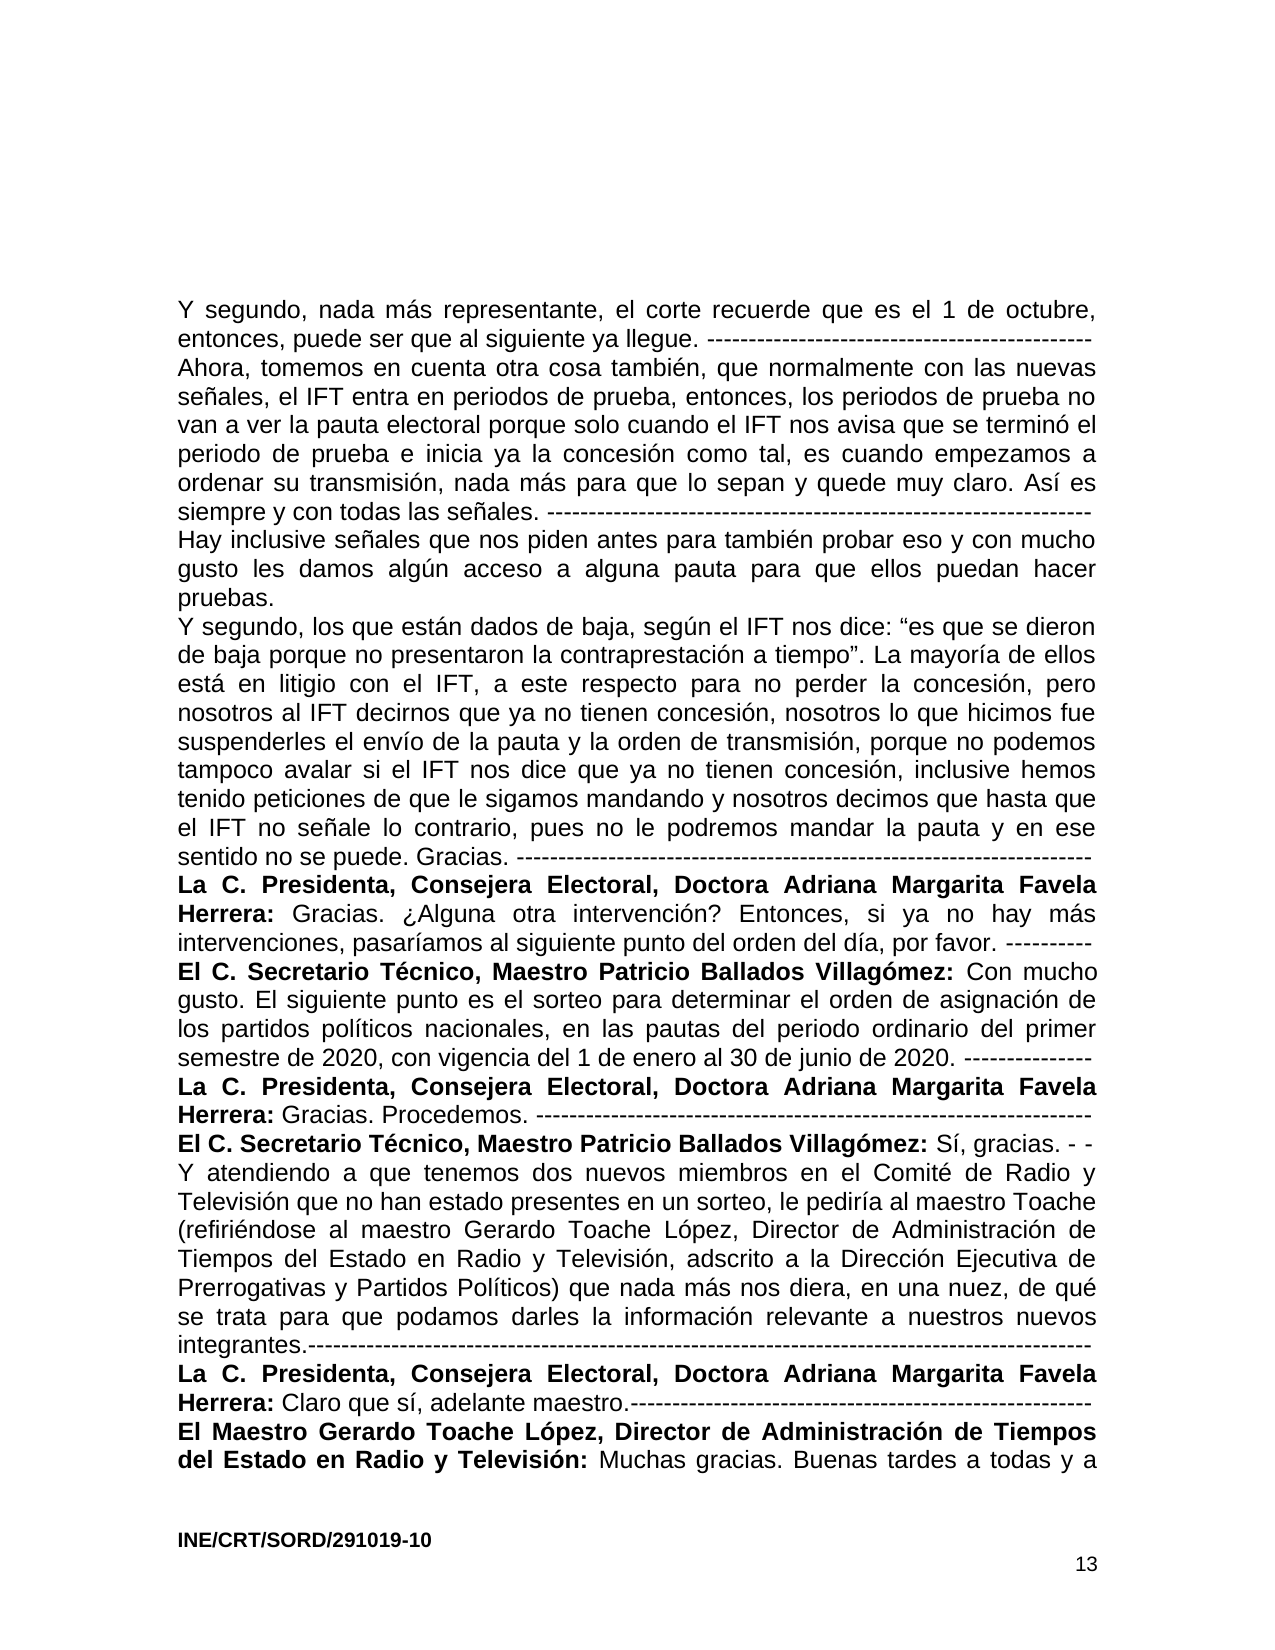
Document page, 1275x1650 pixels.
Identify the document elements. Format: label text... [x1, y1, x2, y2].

text Hay inclusive señales que nos piden antes para también probar eso y con mucho gusto les damos algún acceso a alguna pauta para que ellos puedan hacer pruebas. [177, 525, 1098, 612]
text La C. Presidenta, Consejera Electoral, Doctora Adriana Margarita Favela Herrera: Gracias. ¿Alguna otra intervención? Entonces, si ya no hay más intervenciones, pasaríamos al siguiente punto del orden del día, por favor. [177, 870, 1098, 957]
text Y segundo, los que están dados de baja, según el IFT nos dice: “es que se dieron de baja porque no presentaron la contraprestación a tiempo”. La mayoría de ellos está en litigio con el IFT, a este respecto para no perder la concesión, pero nosotros al IFT decirnos que ya no tienen concesión, nosotros lo que hicimos fue suspenderles el envío de la pauta y la orden de transmisión, porque no podemos tampoco avalar si el IFT nos dice que ya no tienen concesión, inclusive hemos tenido peticiones de que le sigamos mandando y nosotros decimos que hasta que el IFT no señale lo contrario, pues no le podremos mandar la pauta y en ese sentido no se puede. Gracias. [177, 612, 1098, 870]
text El C. Secretario Técnico, Maestro Patricio Ballados Villagómez: Con mucho gusto. El siguiente punto es el sorteo para determinar el orden de asignación de los partidos políticos nacionales, en las pautas del periodo ordinario del primer semestre de 2020, con vigencia del 1 de enero al 30 de junio de 2020. [177, 957, 1098, 1072]
text El C. Secretario Técnico, Maestro Patricio Ballados Villagómez: Sí, gracias. [177, 1129, 1098, 1158]
text La C. Presidenta, Consejera Electoral, Doctora Adriana Margarita Favela Herrera: Gracias. Procedemos. [177, 1072, 1098, 1129]
text Y atendiendo a que tenemos dos nuevos miembros en el Comité de Radio y Televisión que no han estado presentes en un sorteo, le pediría al maestro Toache (refiriéndose al maestro Gerardo Toache López, Director de Administración de Tiempos del Estado en Radio y Televisión, adscrito a la Dirección Ejecutiva de Prerrogativas y Partidos Políticos) que nada más nos diera, en una nuez, de qué se trata para que podamos darles la información relevante a nuestros nuevos integrantes. [177, 1158, 1098, 1359]
text La C. Presidenta, Consejera Electoral, Doctora Adriana Margarita Favela Herrera: Claro que sí, adelante maestro. [177, 1359, 1098, 1417]
text Y segundo, nada más representante, el corte recuerde que es el 1 de octubre, entonces, puede ser que al siguiente ya llegue. [177, 295, 1098, 353]
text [177, 1417, 1098, 1474]
text Ahora, tomemos en cuenta otra cosa también, que normalmente con las nuevas señales, el IFT entra en periodos de prueba, entonces, los periodos de prueba no van a ver la pauta electoral porque solo cuando el IFT nos avisa que se terminó el periodo de prueba e inicia ya la concesión como tal, es cuando empezamos a ordenar su transmisión, nada más para que lo sepan y quede muy claro. Así es siempre y con todas las señales. [177, 353, 1098, 525]
